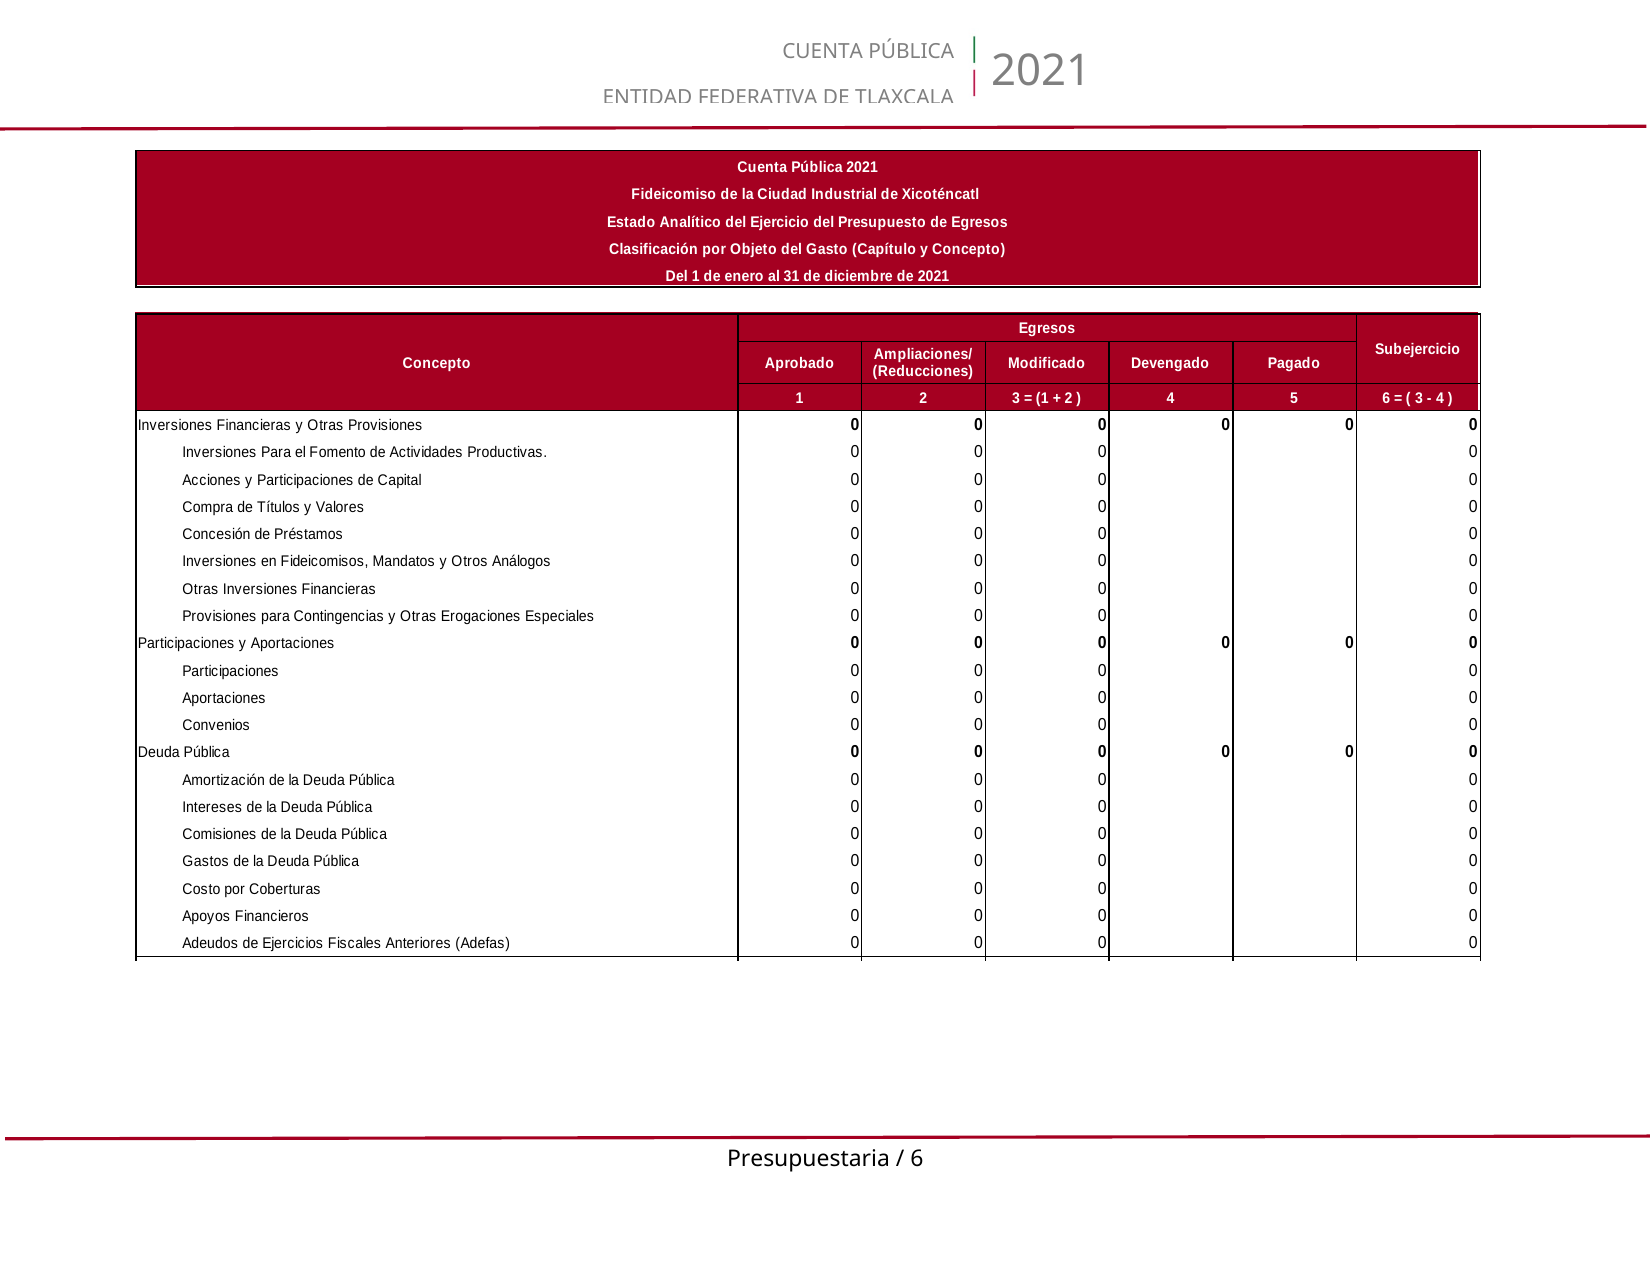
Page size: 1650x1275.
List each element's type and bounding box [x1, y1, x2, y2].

picture [968, 28, 985, 99]
